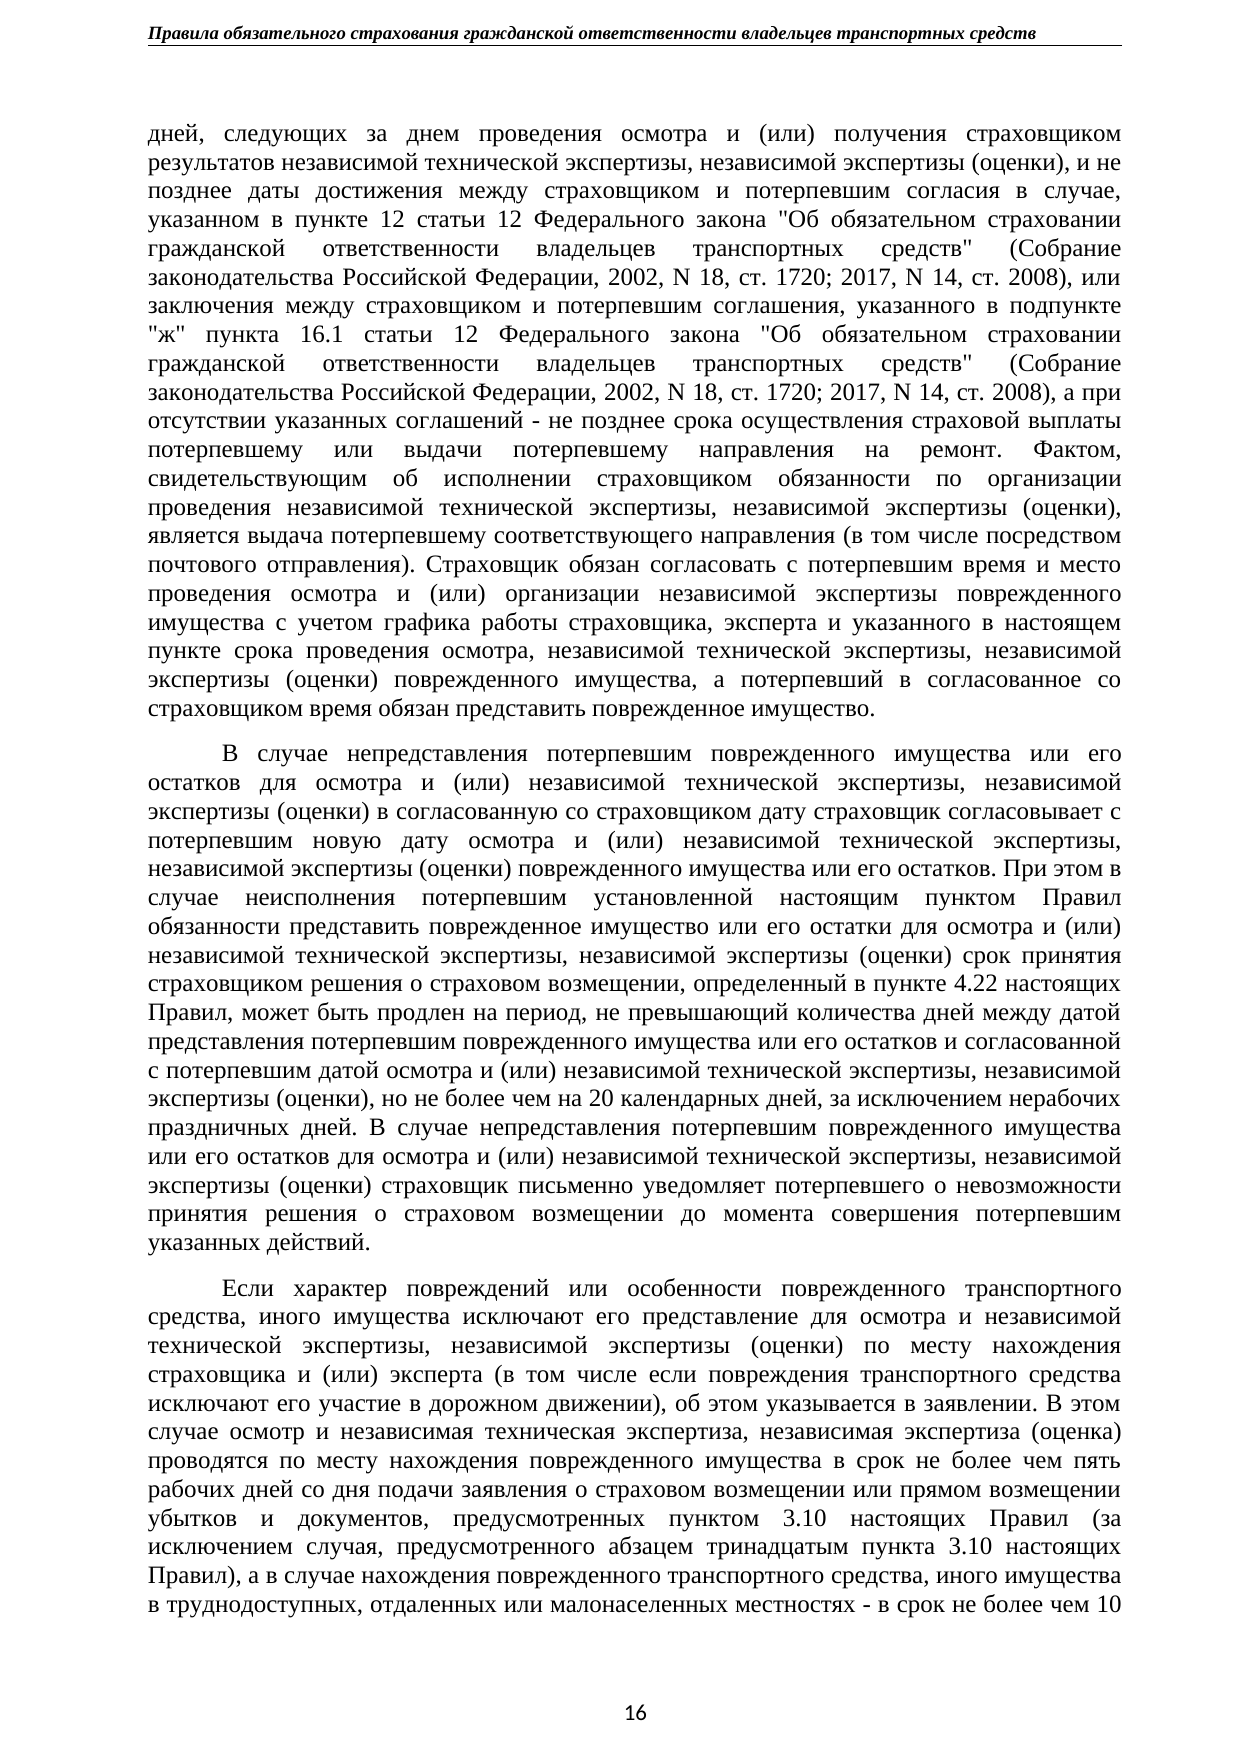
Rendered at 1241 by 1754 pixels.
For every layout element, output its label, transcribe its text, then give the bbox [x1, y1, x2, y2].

text В случае непредставления потерпевшим поврежденного имущества или его остатков для осмотра и (или) независимой технической экспертизы, независимой экспертизы (оценки) в согласованную со страховщиком дату страховщик согласовывает с потерпевшим новую дату осмотра и (или) независимой технической экспертизы, независимой экспертизы (оценки) поврежденного имущества или его остатков. При этом в случае неисполнения потерпевшим установленной настоящим пунктом Правил обязанности представить поврежденное имущество или его остатки для осмотра и (или) независимой технической экспертизы, независимой экспертизы (оценки) срок принятия страховщиком решения о страховом возмещении, определенный в пункте 4.22 настоящих Правил, может быть продлен на период, не превышающий количества дней между датой представления потерпевшим поврежденного имущества или его остатков и согласованной с потерпевшим датой осмотра и (или) независимой технической экспертизы, независимой экспертизы (оценки), но не более чем на 20 календарных дней, за исключением нерабочих праздничных дней. В случае непредставления потерпевшим поврежденного имущества или его остатков для осмотра и (или) независимой технической экспертизы, независимой экспертизы (оценки) страховщик письменно уведомляет потерпевшего о невозможности принятия решения о страховом возмещении до момента совершения потерпевшим указанных действий. [148, 738, 1122, 1256]
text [148, 1273, 1122, 1618]
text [148, 118, 1122, 722]
